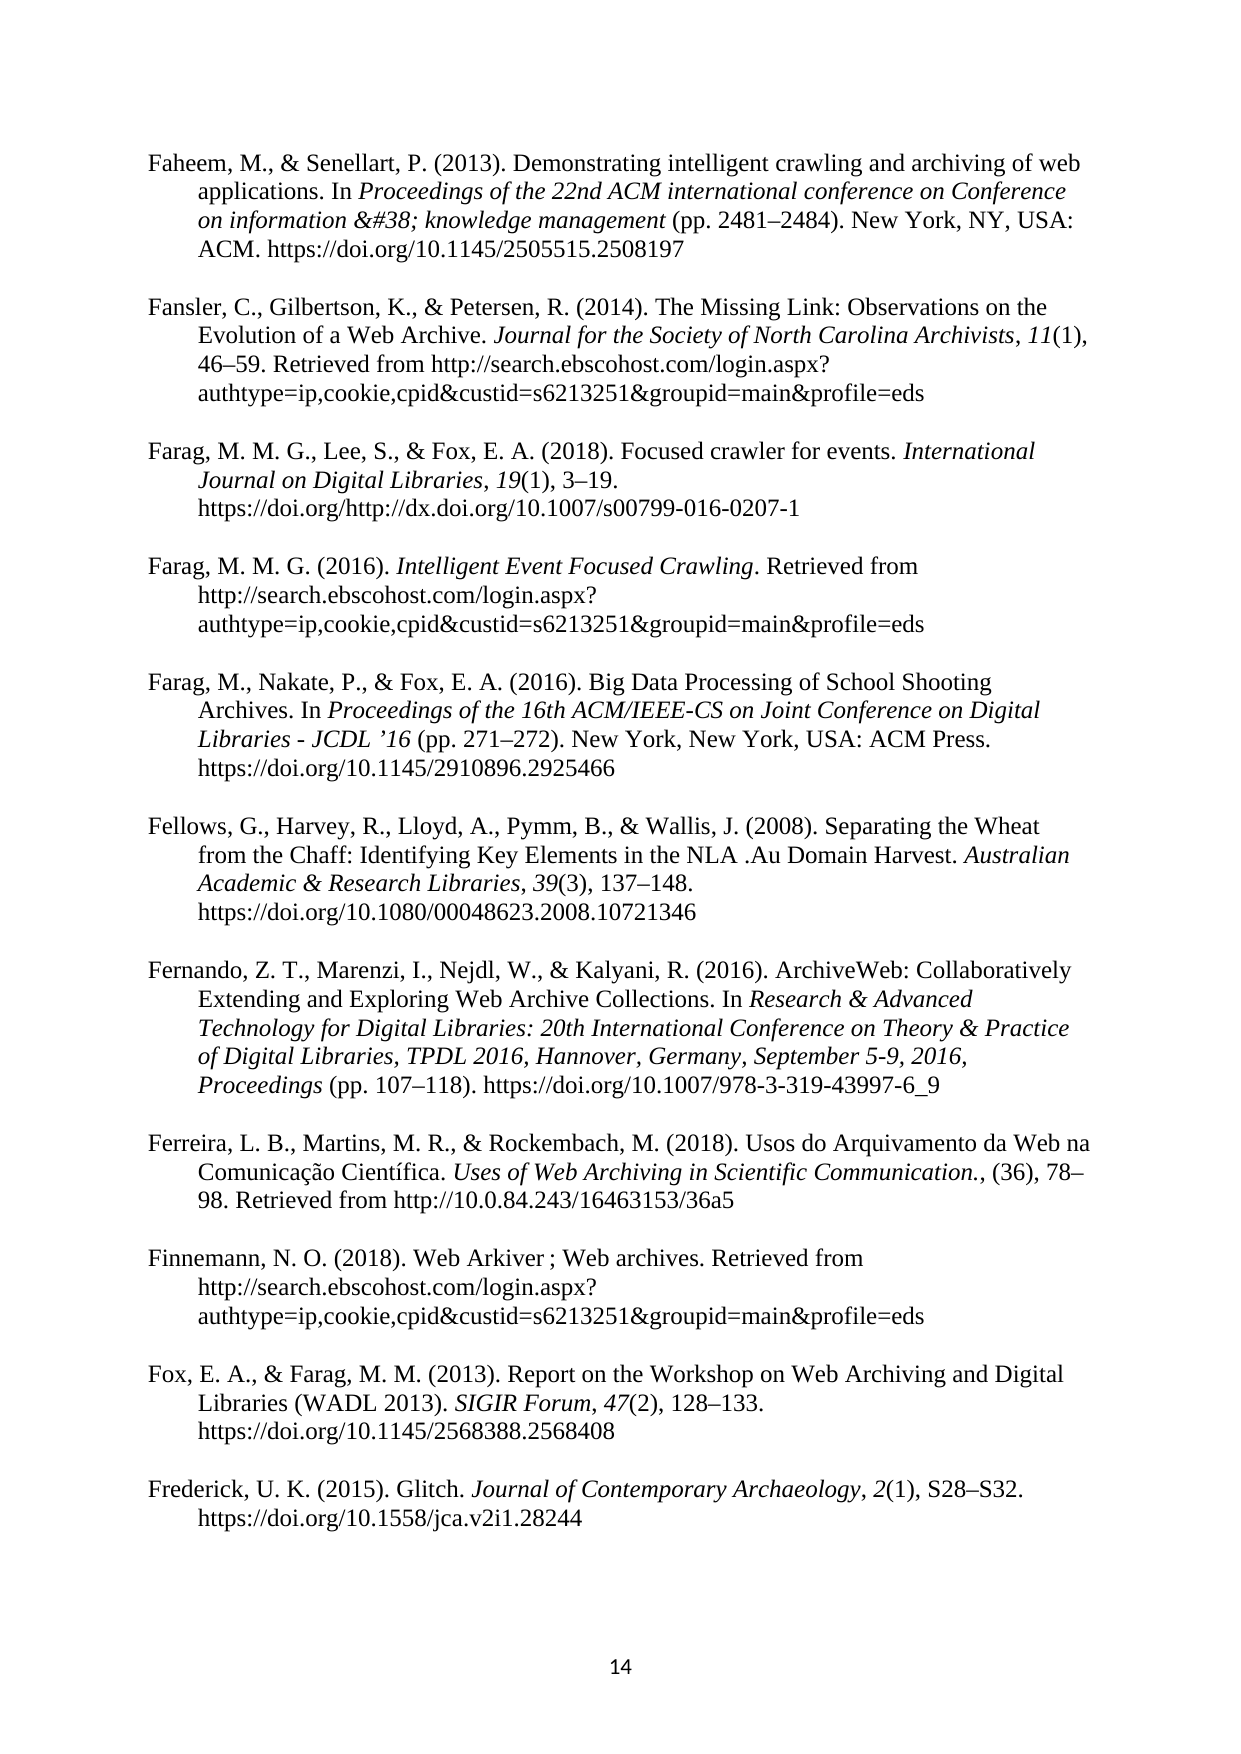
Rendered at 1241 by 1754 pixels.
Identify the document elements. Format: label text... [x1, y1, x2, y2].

text Fernando, Z. T., Marenzi, I., Nejdl, W., & Kalyani, R. (2016). ArchiveWeb: Collaboratively Extending and Exploring Web Archive Collections. In Research & Advanced Technology for Digital Libraries: 20th International Conference on Theory & Practice of Digital Libraries, TPDL 2016, Hannover, Germany, September 5-9, 2016, Proceedings (pp. 107–118). https://doi.org/10.1007/978-3-319-43997-6_9 [148, 955, 1093, 1099]
text Fansler, C., Gilbertson, K., & Petersen, R. (2014). The Missing Link: Observations on the Evolution of a Web Archive. Journal for the Society of North Carolina Archivists, 11(1), 46–59. Retrieved from http://search.ebscohost.com/login.aspx?authtype=ip,cookie,cpid&custid=s6213251&groupid=main&profile=eds [148, 292, 1093, 407]
text Ferreira, L. B., Martins, M. R., & Rockembach, M. (2018). Usos do Arquivamento da Web na Comunicação Científica. Uses of Web Archiving in Scientific Communication., (36), 78–98. Retrieved from http://10.0.84.243/16463153/36a5 [148, 1128, 1093, 1214]
text Faheem, M., & Senellart, P. (2013). Demonstrating intelligent crawling and archiving of web applications. In Proceedings of the 22nd ACM international conference on Conference on information &#38; knowledge management (pp. 2481–2484). New York, NY, USA: ACM. https://doi.org/10.1145/2505515.2508197 [148, 148, 1093, 263]
text Finnemann, N. O. (2018). Web Arkiver ; Web archives. Retrieved from http://search.ebscohost.com/login.aspx?authtype=ip,cookie,cpid&custid=s6213251&groupid=main&profile=eds [148, 1243, 1093, 1330]
text Farag, M. M. G., Lee, S., & Fox, E. A. (2018). Focused crawler for events. International Journal on Digital Libraries, 19(1), 3–19. https://doi.org/http://dx.doi.org/10.1007/s00799-016-0207-1 [148, 436, 1093, 522]
text Farag, M. M. G. (2016). Intelligent Event Focused Crawling. Retrieved from http://search.ebscohost.com/login.aspx?authtype=ip,cookie,cpid&custid=s6213251&groupid=main&profile=eds [148, 551, 1093, 638]
text Fox, E. A., & Farag, M. M. (2013). Report on the Workshop on Web Archiving and Digital Libraries (WADL 2013). SIGIR Forum, 47(2), 128–133. https://doi.org/10.1145/2568388.2568408 [148, 1359, 1093, 1445]
text Frederick, U. K. (2015). Glitch. Journal of Contemporary Archaeology, 2(1), S28–S32. https://doi.org/10.1558/jca.v2i1.28244 [148, 1474, 1093, 1532]
text Fellows, G., Harvey, R., Lloyd, A., Pymm, B., & Wallis, J. (2008). Separating the Wheat from the Chaff: Identifying Key Elements in the NLA .Au Domain Harvest. Australian Academic & Research Libraries, 39(3), 137–148. https://doi.org/10.1080/00048623.2008.10721346 [148, 811, 1093, 926]
text Farag, M., Nakate, P., & Fox, E. A. (2016). Big Data Processing of School Shooting Archives. In Proceedings of the 16th ACM/IEEE-CS on Joint Conference on Digital Libraries - JCDL ’16 (pp. 271–272). New York, New York, USA: ACM Press. https://doi.org/10.1145/2910896.2925466 [148, 667, 1093, 782]
